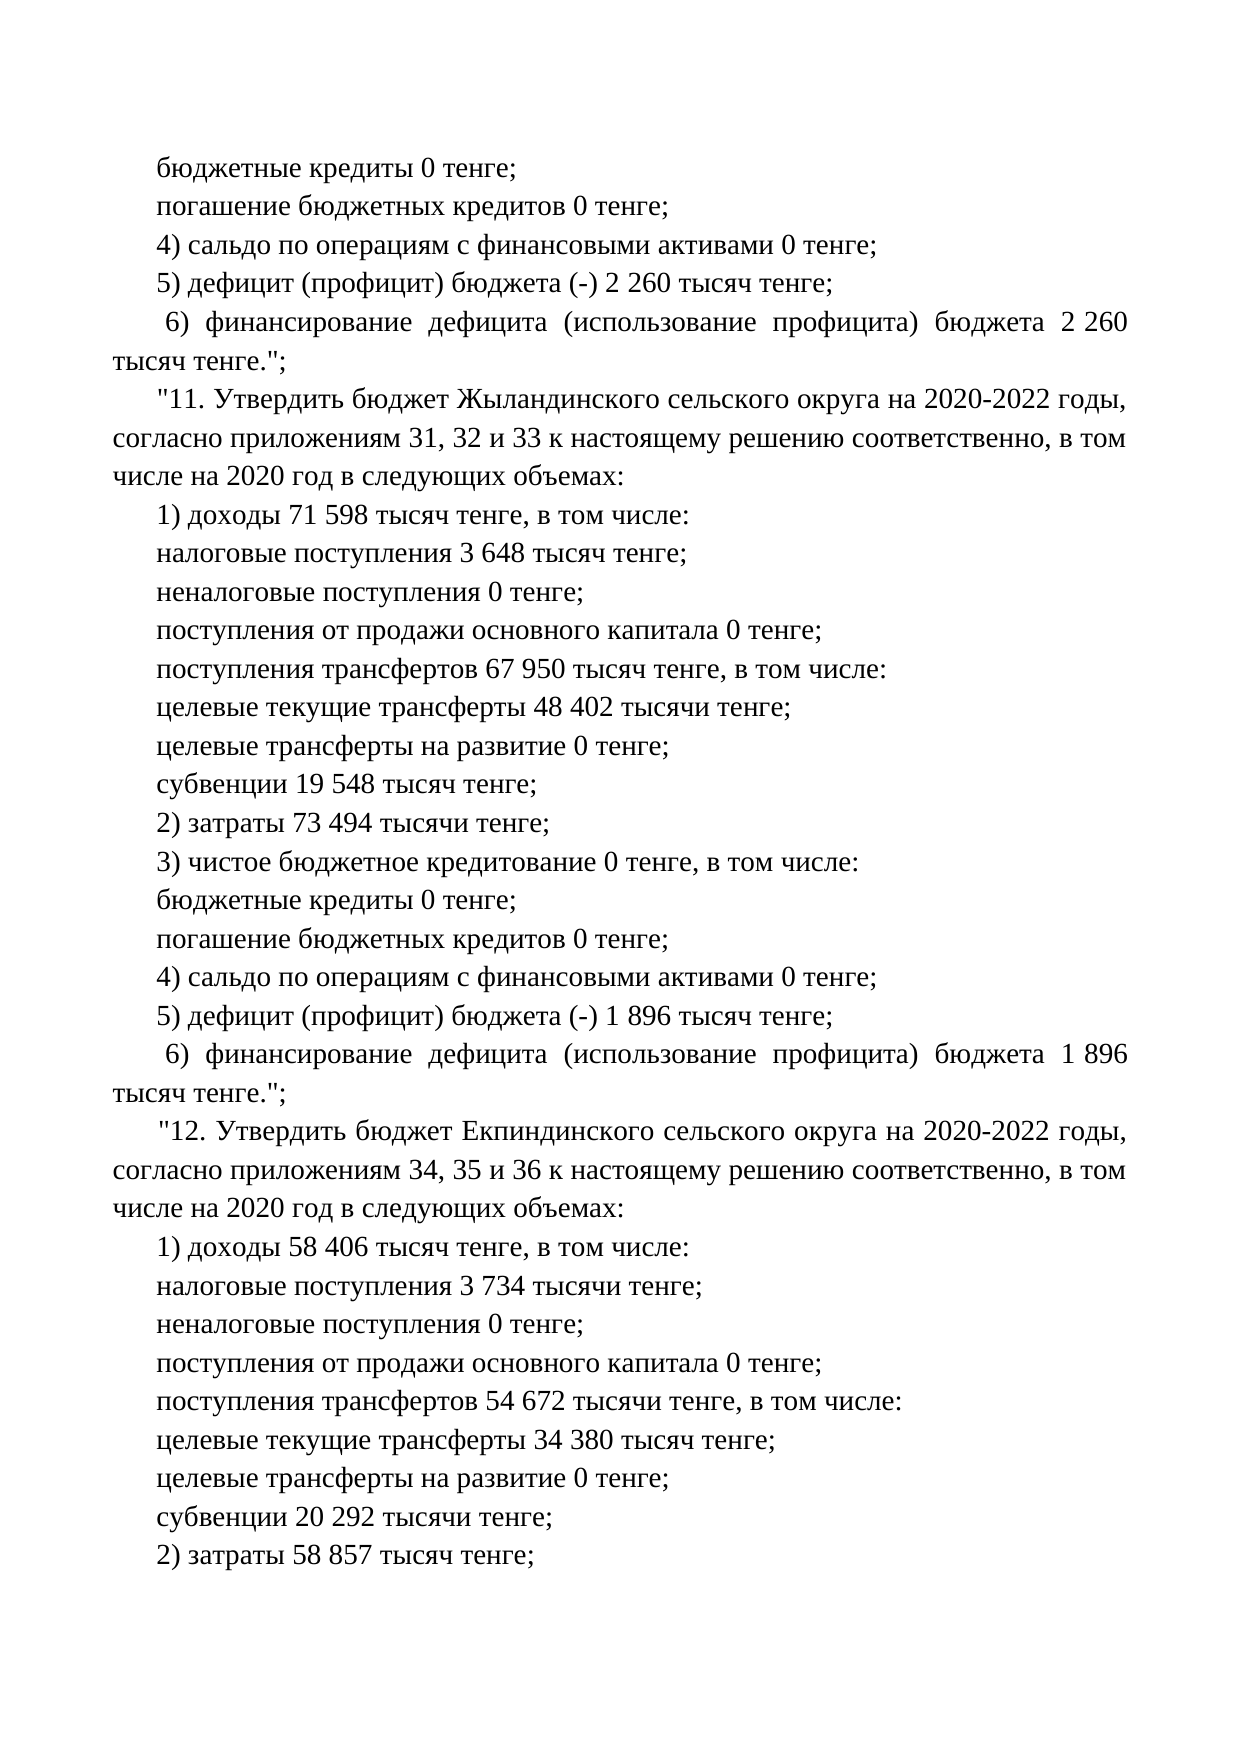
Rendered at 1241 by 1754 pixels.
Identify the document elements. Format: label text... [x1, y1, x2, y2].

text неналоговые поступления 0 тенге; [112, 1306, 1128, 1340]
text погашение бюджетных кредитов 0 тенге; [112, 921, 1128, 954]
text "12. Утвердить бюджет Екпиндинского сельского округа на 2020-2022 годы, согласно приложениям 34, 35 и 36 к настоящему решению соответственно, в том числе на 2020 год в следующих объемах: [112, 1113, 1128, 1224]
text субвенции 20 292 тысячи тенге; [112, 1499, 1128, 1532]
text налоговые поступления 3 734 тысячи тенге; [112, 1268, 1128, 1301]
text целевые текущие трансферты 48 402 тысячи тенге; [112, 689, 1128, 723]
text целевые трансферты на развитие 0 тенге; [112, 1460, 1128, 1494]
text 5) дефицит (профицит) бюджета (-) 1 896 тысяч тенге; [112, 998, 1128, 1031]
text бюджетные кредиты 0 тенге; [112, 150, 1128, 183]
text поступления от продажи основного капитала 0 тенге; [112, 612, 1128, 646]
text целевые трансферты на развитие 0 тенге; [112, 728, 1128, 762]
text поступления трансфертов 54 672 тысячи тенге, в том числе: [112, 1383, 1128, 1417]
text 5) дефицит (профицит) бюджета (-) 2 260 тысяч тенге; [112, 266, 1128, 299]
text 3) чистое бюджетное кредитование 0 тенге, в том числе: [112, 844, 1128, 877]
text 6) финансирование дефицита (использование профицита) бюджета 2 260 тысяч тенге."; [112, 304, 1128, 376]
text поступления трансфертов 67 950 тысяч тенге, в том числе: [112, 651, 1128, 684]
text 2) затраты 58 857 тысяч тенге; [112, 1537, 1128, 1571]
text субвенции 19 548 тысяч тенге; [112, 767, 1128, 800]
text неналоговые поступления 0 тенге; [112, 574, 1128, 607]
text 4) сальдо по операциям с финансовыми активами 0 тенге; [112, 959, 1128, 993]
text целевые текущие трансферты 34 380 тысяч тенге; [112, 1422, 1128, 1455]
text налоговые поступления 3 648 тысяч тенге; [112, 535, 1128, 569]
text 1) доходы 58 406 тысяч тенге, в том числе: [112, 1229, 1128, 1263]
text "11. Утвердить бюджет Жыландинского сельского округа на 2020-2022 годы, согласно приложениям 31, 32 и 33 к настоящему решению соответственно, в том числе на 2020 год в следующих объемах: [112, 381, 1128, 492]
text бюджетные кредиты 0 тенге; [112, 882, 1128, 916]
text 6) финансирование дефицита (использование профицита) бюджета 1 896 тысяч тенге."; [112, 1036, 1128, 1108]
text 1) доходы 71 598 тысяч тенге, в том числе: [112, 497, 1128, 530]
text 4) сальдо по операциям с финансовыми активами 0 тенге; [112, 227, 1128, 261]
text поступления от продажи основного капитала 0 тенге; [112, 1345, 1128, 1378]
text 2) затраты 73 494 тысячи тенге; [112, 805, 1128, 839]
text погашение бюджетных кредитов 0 тенге; [112, 188, 1128, 222]
